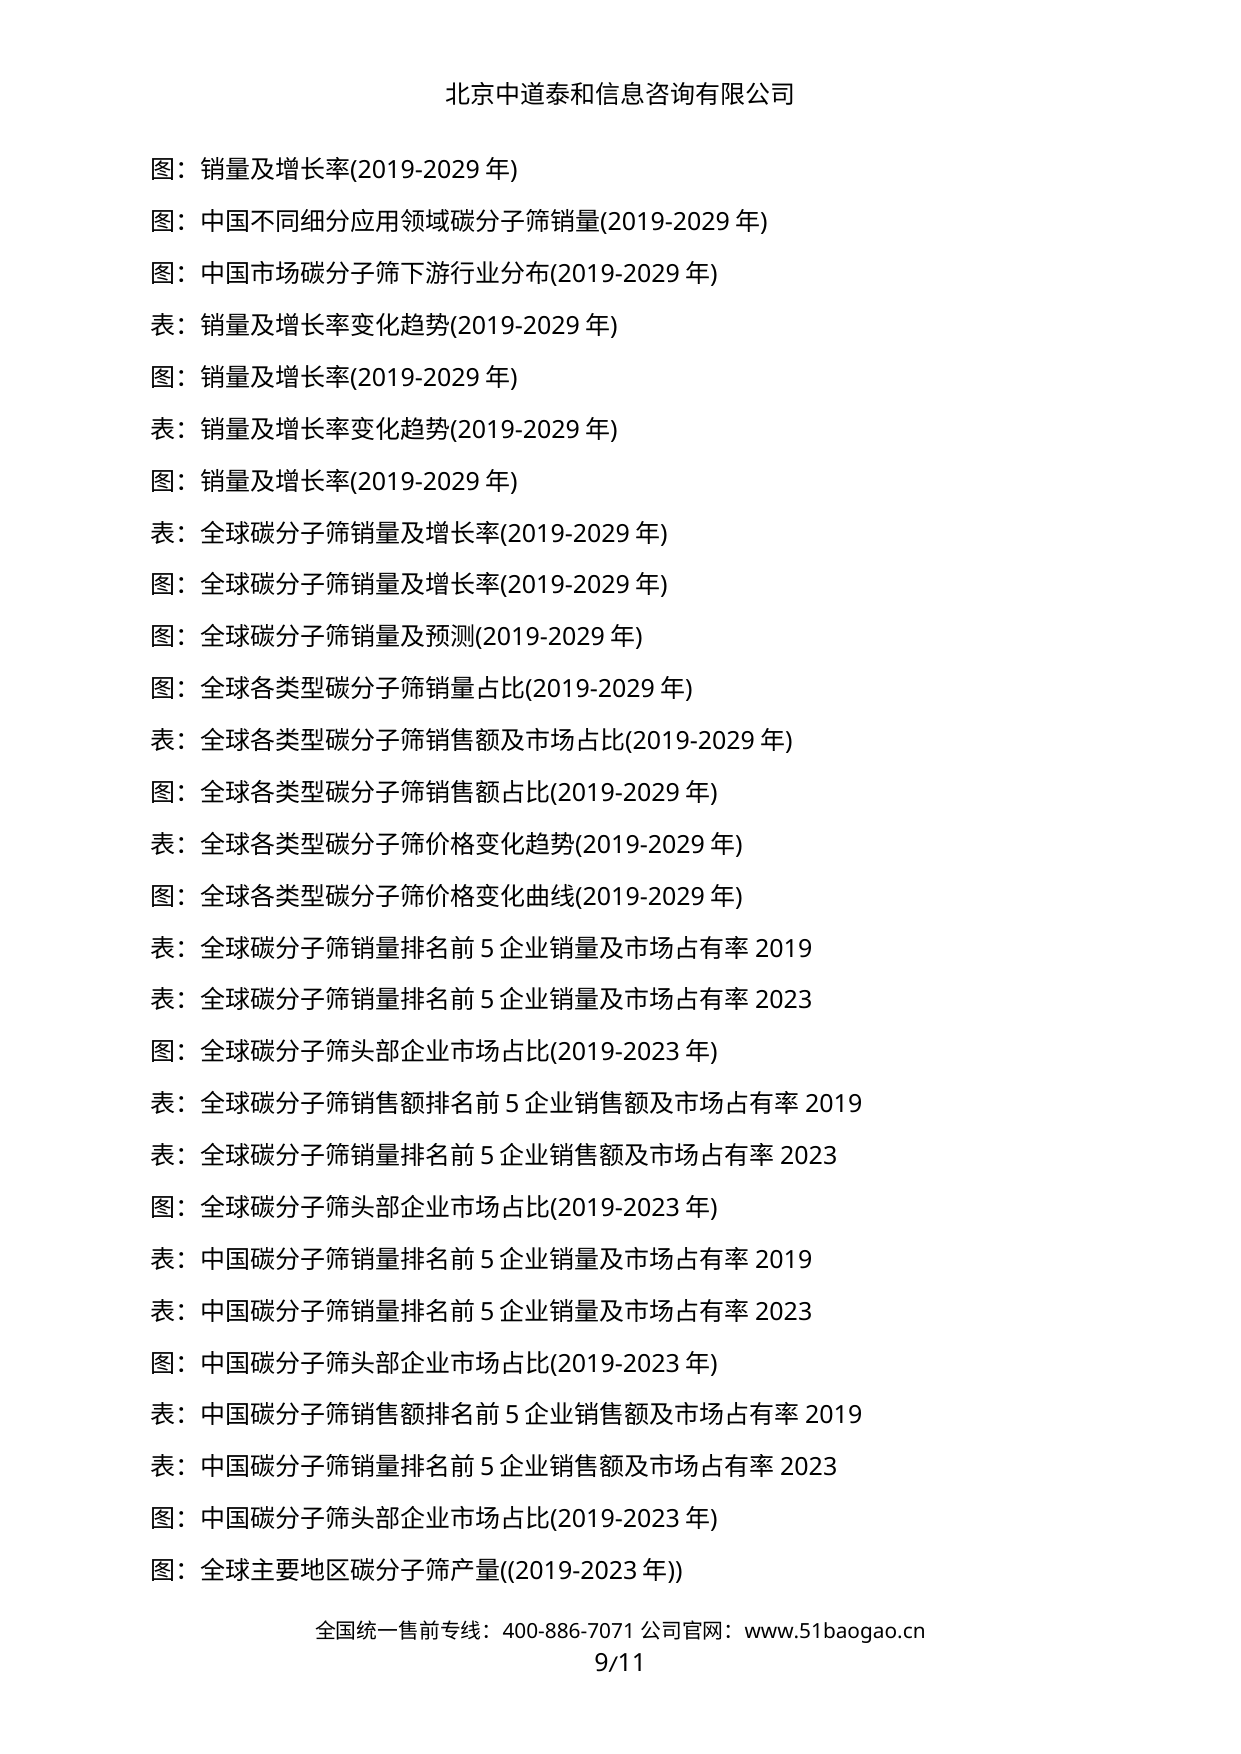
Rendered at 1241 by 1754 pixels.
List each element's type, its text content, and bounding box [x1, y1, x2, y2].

text 图：全球碳分子筛头部企业市场占比(2019-2023年) [150, 1032, 1090, 1068]
text 图：全球各类型碳分子筛销量占比(2019-2029年) [150, 669, 1090, 705]
text 表：全球各类型碳分子筛销售额及市场占比(2019-2029年) [150, 721, 1090, 757]
text 图：全球主要地区碳分子筛产量((2019-2023年)) [150, 1551, 1090, 1587]
text 表：中国碳分子筛销量排名前5企业销售额及市场占有率 2023 [150, 1447, 1090, 1483]
text 表：中国碳分子筛销量排名前5企业销量及市场占有率 2019 [150, 1239, 1090, 1276]
text 表：销量及增长率变化趋势(2019-2029年) [150, 409, 1090, 446]
text 图：全球碳分子筛头部企业市场占比(2019-2023年) [150, 1187, 1090, 1224]
text 表：中国碳分子筛销售额排名前5企业销售额及市场占有率 2019 [150, 1395, 1090, 1431]
text 图：全球碳分子筛销量及预测(2019-2029年) [150, 617, 1090, 653]
text 表：全球碳分子筛销量排名前5企业销量及市场占有率 2019 [150, 928, 1090, 964]
text 图：全球各类型碳分子筛价格变化曲线(2019-2029年) [150, 876, 1090, 912]
text 图：中国市场碳分子筛下游行业分布(2019-2029年) [150, 254, 1090, 290]
text 图：全球碳分子筛销量及增长率(2019-2029年) [150, 565, 1090, 601]
text 表：中国碳分子筛销量排名前5企业销量及市场占有率 2023 [150, 1291, 1090, 1327]
text 表：全球碳分子筛销量排名前5企业销量及市场占有率 2023 [150, 980, 1090, 1016]
text 表：销量及增长率变化趋势(2019-2029年) [150, 306, 1090, 342]
text 图：销量及增长率(2019-2029年) [150, 357, 1090, 394]
text 图：中国碳分子筛头部企业市场占比(2019-2023年) [150, 1343, 1090, 1379]
text 表：全球碳分子筛销量及增长率(2019-2029年) [150, 513, 1090, 549]
text 图：中国碳分子筛头部企业市场占比(2019-2023年) [150, 1499, 1090, 1535]
text 图：销量及增长率(2019-2029年) [150, 150, 1090, 186]
text 表：全球碳分子筛销量排名前5企业销售额及市场占有率 2023 [150, 1136, 1090, 1172]
text 图：中国不同细分应用领域碳分子筛销量(2019-2029年) [150, 202, 1090, 238]
text 表：全球碳分子筛销售额排名前5企业销售额及市场占有率 2019 [150, 1084, 1090, 1120]
text 表：全球各类型碳分子筛价格变化趋势(2019-2029年) [150, 824, 1090, 861]
text 图：全球各类型碳分子筛销售额占比(2019-2029年) [150, 772, 1090, 809]
text 图：销量及增长率(2019-2029年) [150, 461, 1090, 497]
